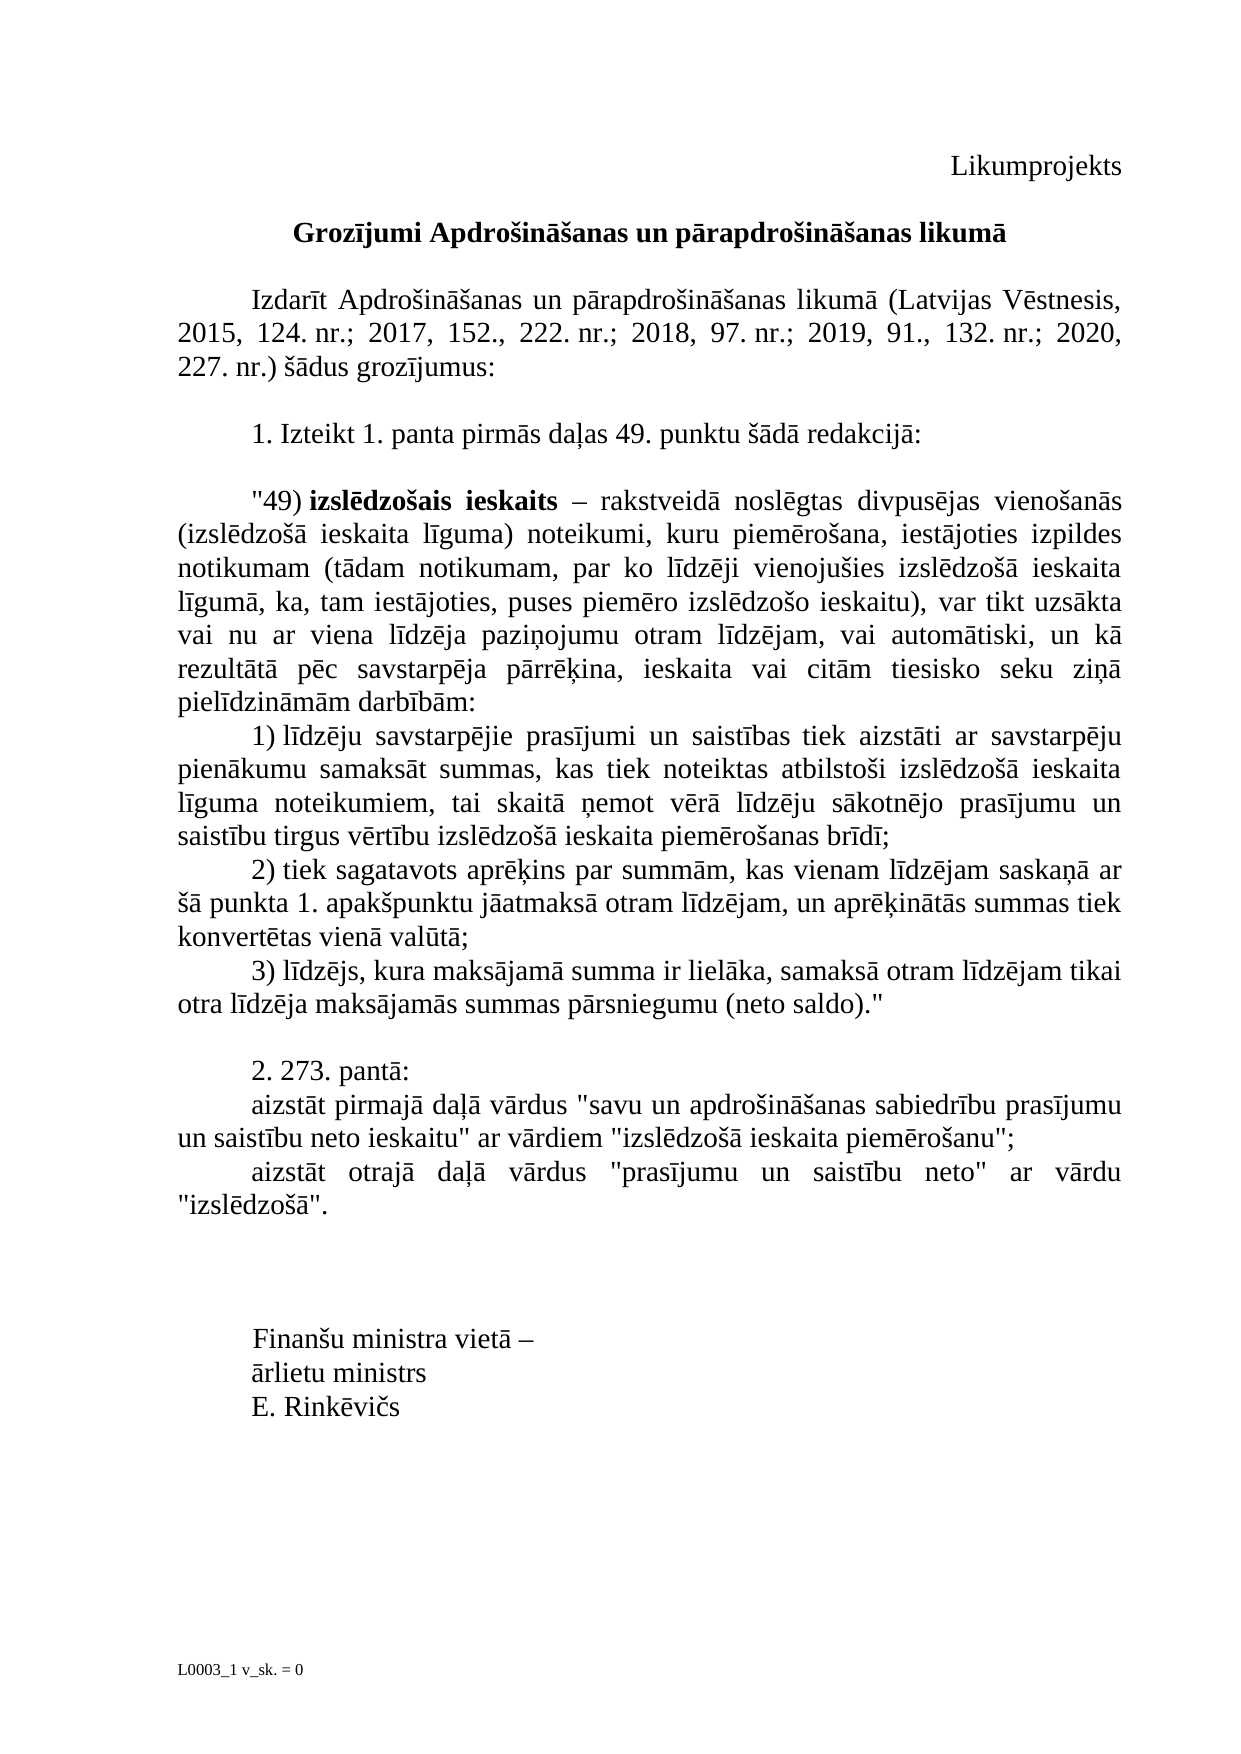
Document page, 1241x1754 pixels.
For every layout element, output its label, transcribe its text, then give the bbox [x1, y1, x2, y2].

text 3) līdzējs, kura maksājamā summa ir lielāka, samaksā otram līdzējam tikai otra līdzēja maksājamās summas pārsniegumu (neto saldo)." [177, 953, 1122, 1020]
text 2) tiek sagatavots aprēķins par summām, kas vienam līdzējam saskaņā ar šā punkta 1. apakšpunktu jāatmaksā otram līdzējam, un aprēķinātās summas tiek konvertētas vienā valūtā; [177, 852, 1122, 953]
text E. Rinkēvičs [177, 1389, 1122, 1422]
text Finanšu ministra vietā – [177, 1322, 1122, 1355]
text aizstāt otrajā daļā vārdus "prasījumu un saistību neto" ar vārdu "izslēdzošā". [177, 1154, 1122, 1221]
text 1) līdzēju savstarpējie prasījumi un saistības tiek aizstāti ar savstarpēju pienākumu samaksāt summas, kas tiek noteiktas atbilstoši izslēdzošā ieskaita līguma noteikumiem, tai skaitā ņemot vērā līdzēju sākotnējo prasījumu un saistību tirgus vērtību izslēdzošā ieskaita piemērošanas brīdī; [177, 718, 1122, 852]
text aizstāt pirmajā daļā vārdus "savu un apdrošināšanas sabiedrību prasījumu un saistību neto ieskaitu" ar vārdiem "izslēdzošā ieskaita piemērošanu"; [177, 1087, 1122, 1154]
text ārlietu ministrs [177, 1355, 1122, 1389]
text 2. 273. pantā: [177, 1053, 1122, 1087]
text 1. Izteikt 1. panta pirmās daļas 49. punktu šādā redakcijā: [177, 416, 1122, 449]
text Izdarīt Apdrošināšanas un pārapdrošināšanas likumā (Latvijas Vēstnesis, 2015, 124. nr.; 2017, 152., 222. nr.; 2018, 97. nr.; 2019, 91., 132. nr.; 2020, 227. nr.) šādus grozījumus: [177, 282, 1122, 382]
text Likumprojekts [177, 148, 1122, 181]
text "49) izslēdzošais ieskaits – rakstveidā noslēgtas divpusējas vienošanās (izslēdzošā ieskaita līguma) noteikumi, kuru piemērošana, iestājoties izpildes notikumam (tādam notikumam, par ko līdzēji vienojušies izslēdzošā ieskaita līgumā, ka, tam iestājoties, puses piemēro izslēdzošo ieskaitu), var tikt uzsākta vai nu ar viena līdzēja paziņojumu otram līdzējam, vai automātiski, un kā rezultātā pēc savstarpēja pārrēķina, ieskaita vai citām tiesisko seku ziņā pielīdzināmām darbībām: [177, 483, 1122, 718]
text Grozījumi Apdrošināšanas un pārapdrošināšanas likumā [177, 215, 1122, 248]
